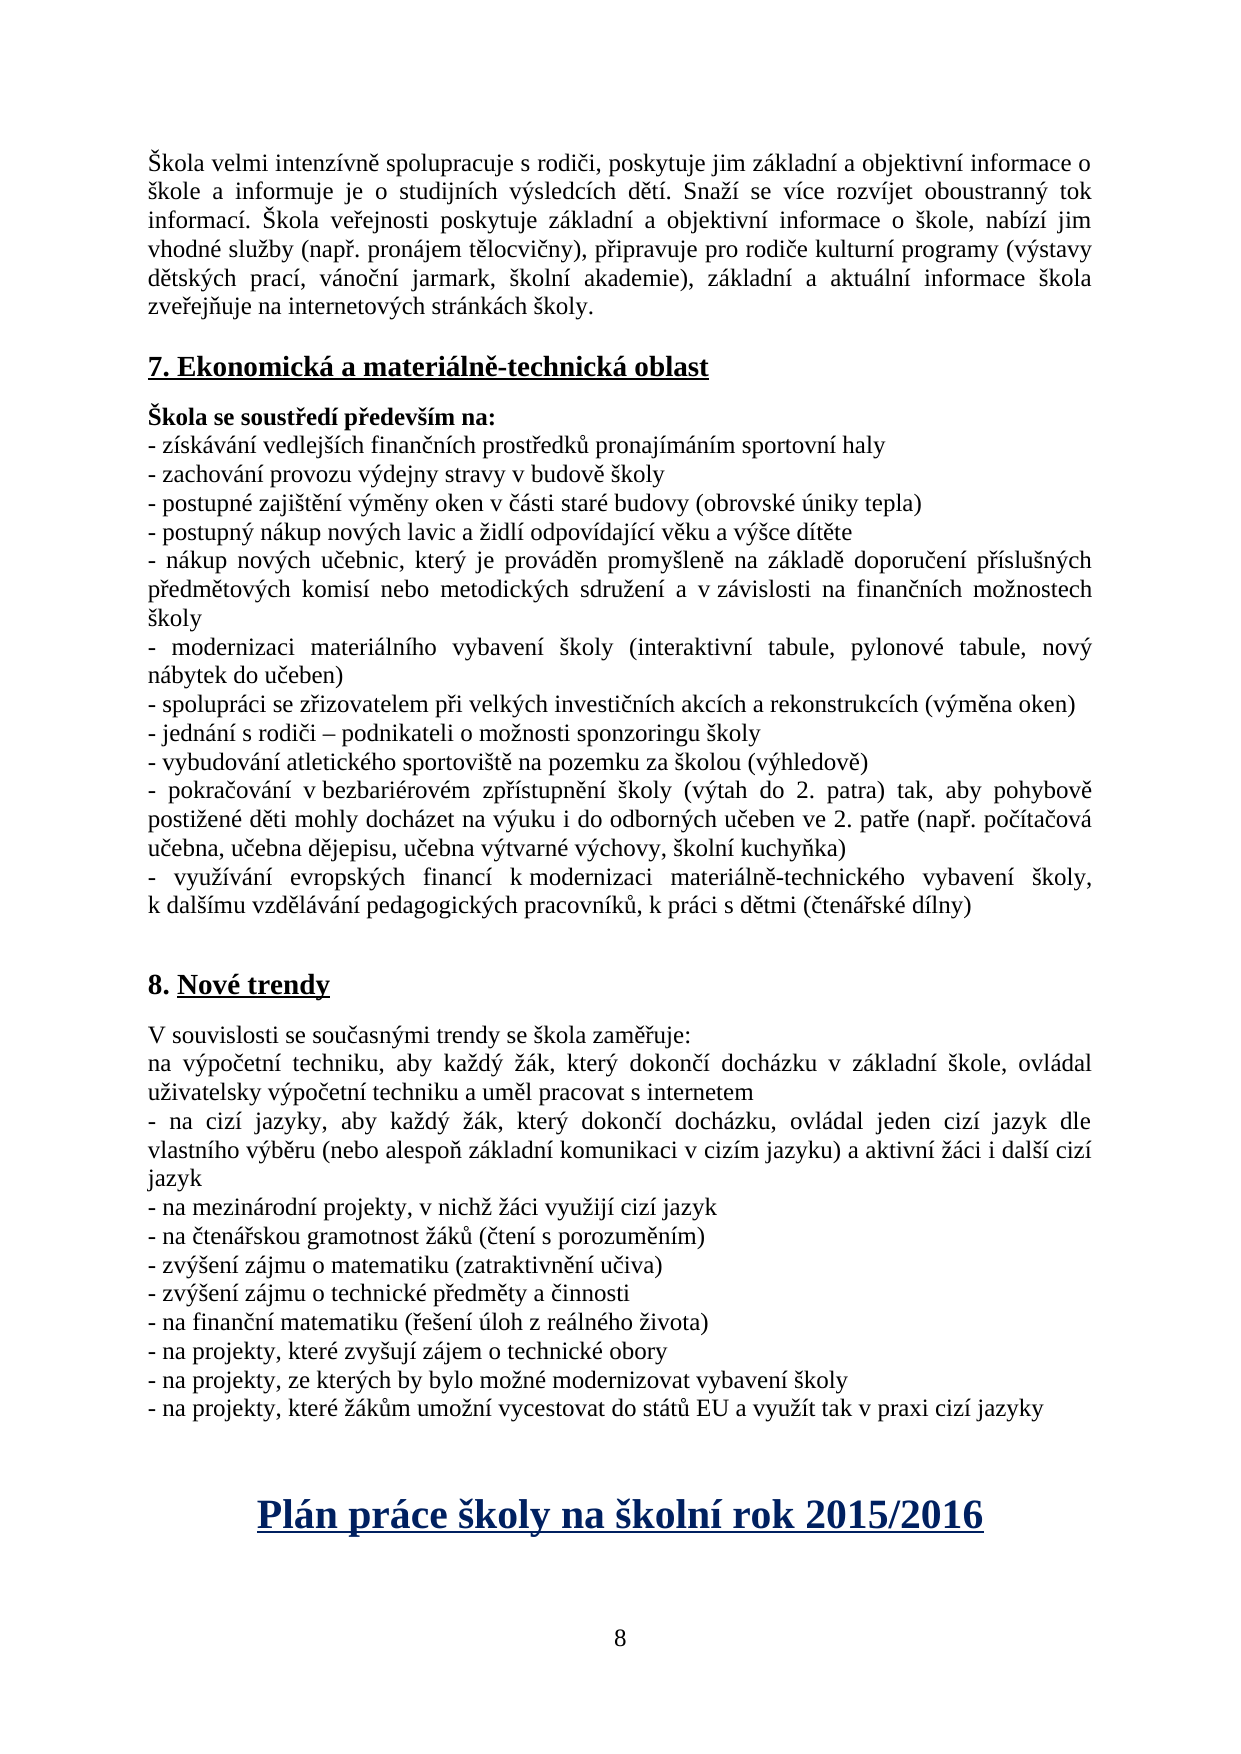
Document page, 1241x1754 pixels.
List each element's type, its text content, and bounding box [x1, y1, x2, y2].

text - na finanční matematiku (řešení úloh z reálného života) [148, 1307, 1093, 1336]
text 8. Nové trendy [148, 967, 1093, 1001]
text - modernizaci materiálního vybavení školy (interaktivní tabule, pylonové tabule, nový nábytek do učeben) [148, 632, 1093, 689]
text Škola velmi intenzívně spolupracuje s rodiči, poskytuje jim základní a objektivní informace o škole a informuje je o studijních výsledcích dětí. Snaží se více rozvíjet oboustranný tok informací. Škola veřejnosti poskytuje základní a objektivní informace o škole, nabízí jim vhodné služby (např. pronájem tělocvičny), připravuje pro rodiče kulturní programy (výstavy dětských prací, vánoční jarmark, školní akademie), základní a aktuální informace škola zveřejňuje na internetových stránkách školy. [148, 148, 1093, 320]
text - na projekty, které žákům umožní vycestovat do států EU a využít tak v praxi cizí jazyky [148, 1393, 1093, 1422]
text - spolupráci se zřizovatelem při velkých investičních akcích a rekonstrukcích (výměna oken) [148, 689, 1093, 718]
text - vybudování atletického sportoviště na pozemku za školou (výhledově) [148, 747, 1093, 775]
text - získávání vedlejších finančních prostředků pronajímáním sportovní haly [148, 430, 1093, 459]
text - jednání s rodiči – podnikateli o možnosti sponzoringu školy [148, 718, 1093, 747]
text na výpočetní techniku, aby každý žák, který dokončí docházku v základní škole, ovládal uživatelsky výpočetní techniku a uměl pracovat s internetem [148, 1048, 1093, 1106]
text - postupné zajištění výměny oken v části staré budovy (obrovské úniky tepla) [148, 488, 1093, 517]
text - na projekty, ze kterých by bylo možné modernizovat vybavení školy [148, 1365, 1093, 1393]
text Plán práce školy na školní rok 2015/2016 [148, 1489, 1093, 1537]
text - na čtenářskou gramotnost žáků (čtení s porozuměním) [148, 1221, 1093, 1250]
text - zvýšení zájmu o technické předměty a činnosti [148, 1278, 1093, 1307]
text - postupný nákup nových lavic a židlí odpovídající věku a výšce dítěte [148, 517, 1093, 545]
text - na projekty, které zvyšují zájem o technické obory [148, 1336, 1093, 1365]
text V souvislosti se současnými trendy se škola zaměřuje: [148, 1020, 1093, 1048]
text - na mezinárodní projekty, v nichž žáci využijí cizí jazyk [148, 1192, 1093, 1221]
text - zachování provozu výdejny stravy v budově školy [148, 459, 1093, 488]
text - na cizí jazyky, aby každý žák, který dokončí docházku, ovládal jeden cizí jazyk dle vlastního výběru (nebo alespoň základní komunikaci v cizím jazyku) a aktivní žáci i další cizí jazyk [148, 1106, 1093, 1192]
text 7. Ekonomická a materiálně-technická oblast [148, 349, 1093, 382]
text - zvýšení zájmu o matematiku (zatraktivnění učiva) [148, 1250, 1093, 1278]
text Škola se soustředí především na: [148, 402, 1093, 430]
text - nákup nových učebnic, který je prováděn promyšleně na základě doporučení příslušných předmětových komisí nebo metodických sdružení a v závislosti na finančních možnostech školy [148, 545, 1093, 632]
text - pokračování v bezbariérovém zpřístupnění školy (výtah do 2. patra) tak, aby pohybově postižené děti mohly docházet na výuku i do odborných učeben ve 2. patře (např. počítačová učebna, učebna dějepisu, učebna výtvarné výchovy, školní kuchyňka) [148, 775, 1093, 862]
text - využívání evropských financí k modernizaci materiálně-technického vybavení školy, k dalšímu vzdělávání pedagogických pracovníků, k práci s dětmi (čtenářské dílny) [148, 862, 1093, 919]
